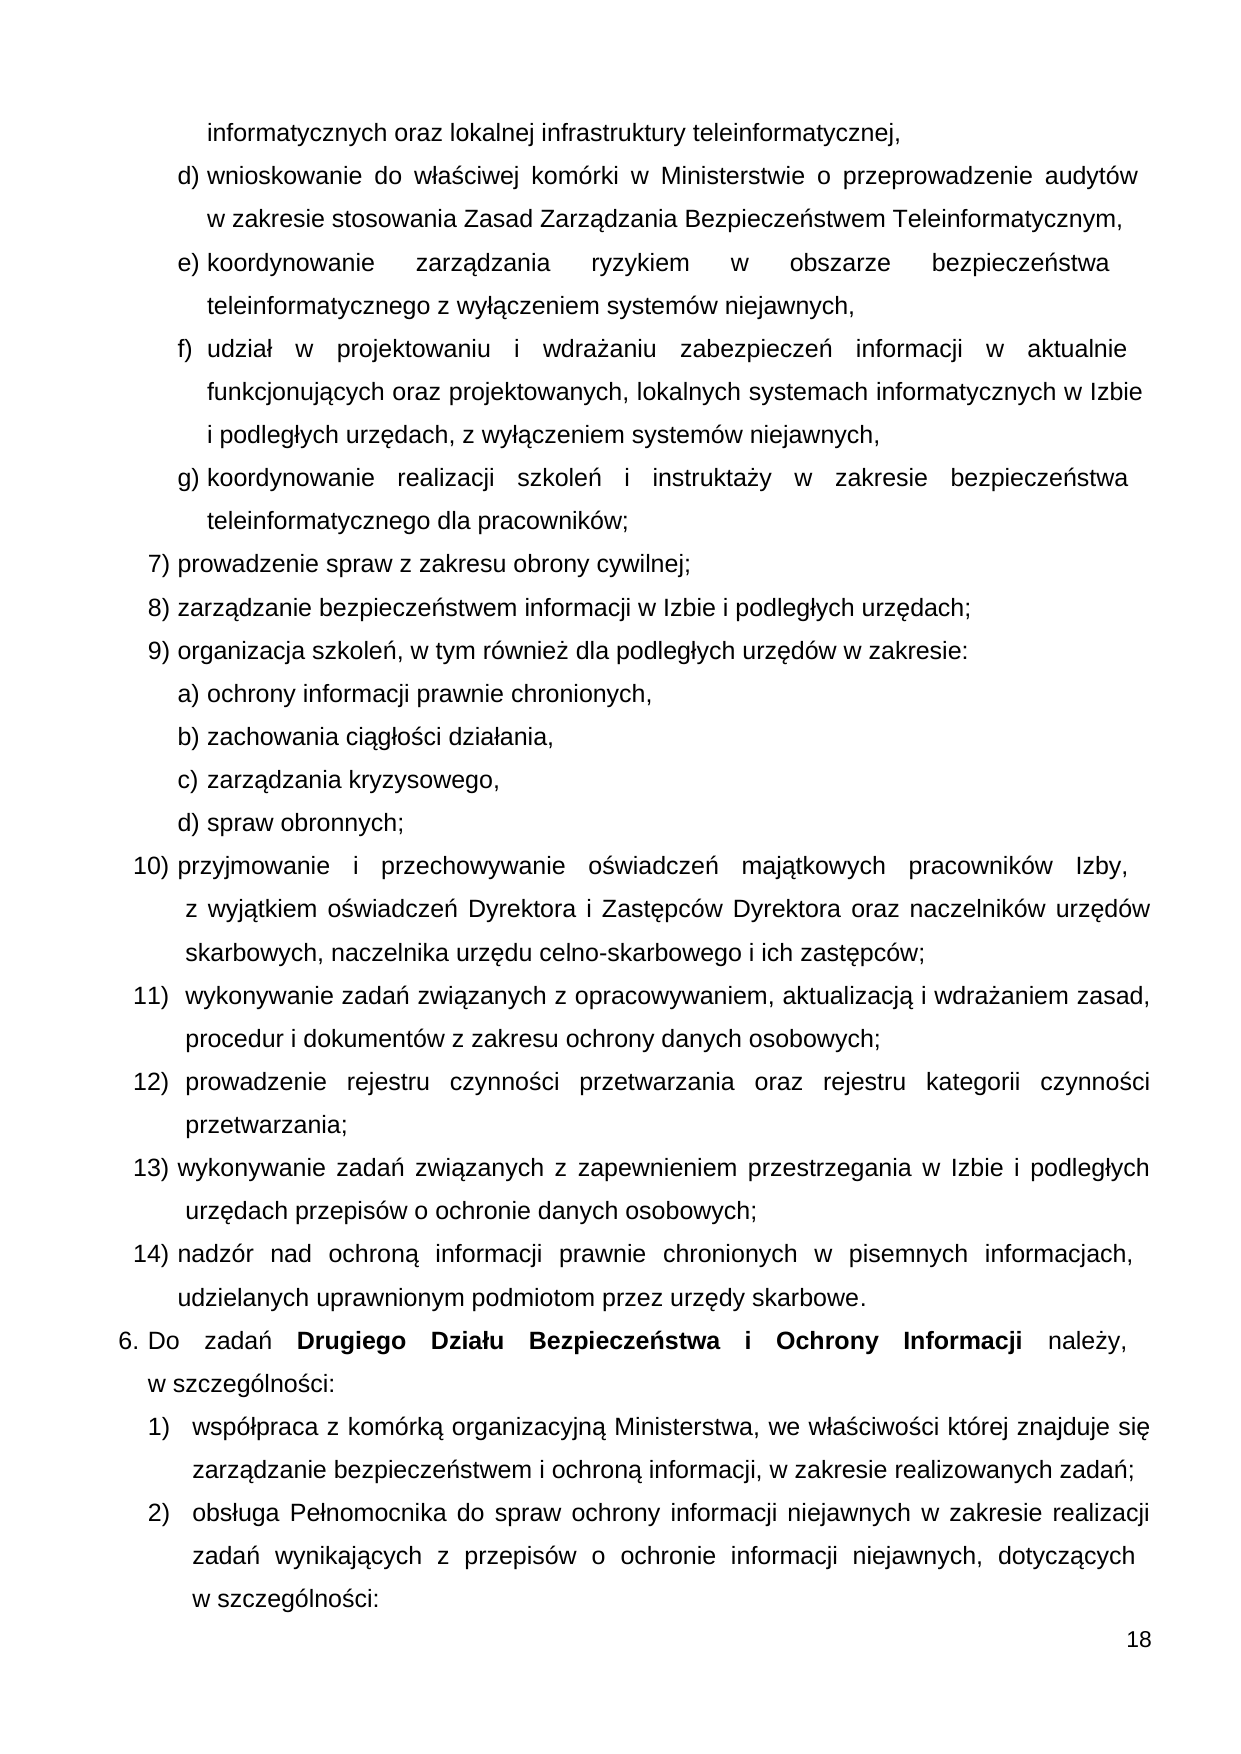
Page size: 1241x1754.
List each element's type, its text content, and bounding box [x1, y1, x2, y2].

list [177, 118, 1152, 147]
list wnioskowanie do właściwej komórki w Ministerstwie o przeprowadzenie audytów w zakresie stosowania Zasad Zarządzania Bezpieczeństwem Teleinformatycznym, [177, 161, 1152, 233]
list udział w projektowaniu i wdrażaniu zabezpieczeń informacji w aktualnie funkcjonujących oraz projektowanych, lokalnych systemach informatycznych w Izbie i podległych urzędach, z wyłączeniem systemów niejawnych, [177, 334, 1152, 449]
list prowadzenie rejestru czynności przetwarzania oraz rejestru kategorii czynności przetwarzania; [133, 1067, 1152, 1139]
list Do zadań Drugiego Działu Bezpieczeństwa i Ochrony Informacji należy, w szczególności: [118, 1326, 1152, 1397]
list nadzór nad ochroną informacji prawnie chronionych w pisemnych informacjach, udzielanych uprawnionym podmiotom przez urzędy skarbowe. [133, 1239, 1152, 1311]
list zachowania ciągłości działania, [177, 722, 1152, 751]
list ochrony informacji prawnie chronionych, [177, 679, 1152, 707]
list zarządzania kryzysowego, [177, 765, 1152, 794]
list koordynowanie zarządzania ryzykiem w obszarze bezpieczeństwa teleinformatycznego z wyłączeniem systemów niejawnych, [177, 247, 1152, 319]
list zarządzanie bezpieczeństwem informacji w Izbie i podległych urzędach; [148, 592, 1152, 621]
list wykonywanie zadań związanych z opracowywaniem, aktualizacją i wdrażaniem zasad, procedur i dokumentów z zakresu ochrony danych osobowych; [133, 981, 1152, 1052]
list spraw obronnych; [177, 808, 1152, 837]
list wykonywanie zadań związanych z zapewnieniem przestrzegania w Izbie i podległych urzędach przepisów o ochronie danych osobowych; [133, 1153, 1152, 1225]
list obsługa Pełnomocnika do spraw ochrony informacji niejawnych w zakresie realizacji zadań wynikających z przepisów o ochronie informacji niejawnych, dotyczących w szczególności: [148, 1498, 1152, 1613]
list przyjmowanie i przechowywanie oświadczeń majątkowych pracowników Izby, z wyjątkiem oświadczeń Dyrektora i Zastępców Dyrektora oraz naczelników urzędów skarbowych, naczelnika urzędu celno-skarbowego i ich zastępców; [133, 851, 1152, 966]
list prowadzenie spraw z zakresu obrony cywilnej; [148, 549, 1152, 578]
list koordynowanie realizacji szkoleń i instruktaży w zakresie bezpieczeństwa teleinformatycznego dla pracowników; [177, 463, 1152, 535]
list organizacja szkoleń, w tym również dla podległych urzędów w zakresie: [148, 636, 1152, 664]
list współpraca z komórką organizacyjną Ministerstwa, we właściwości której znajduje się zarządzanie bezpieczeństwem i ochroną informacji, w zakresie realizowanych zadań; [148, 1412, 1152, 1484]
